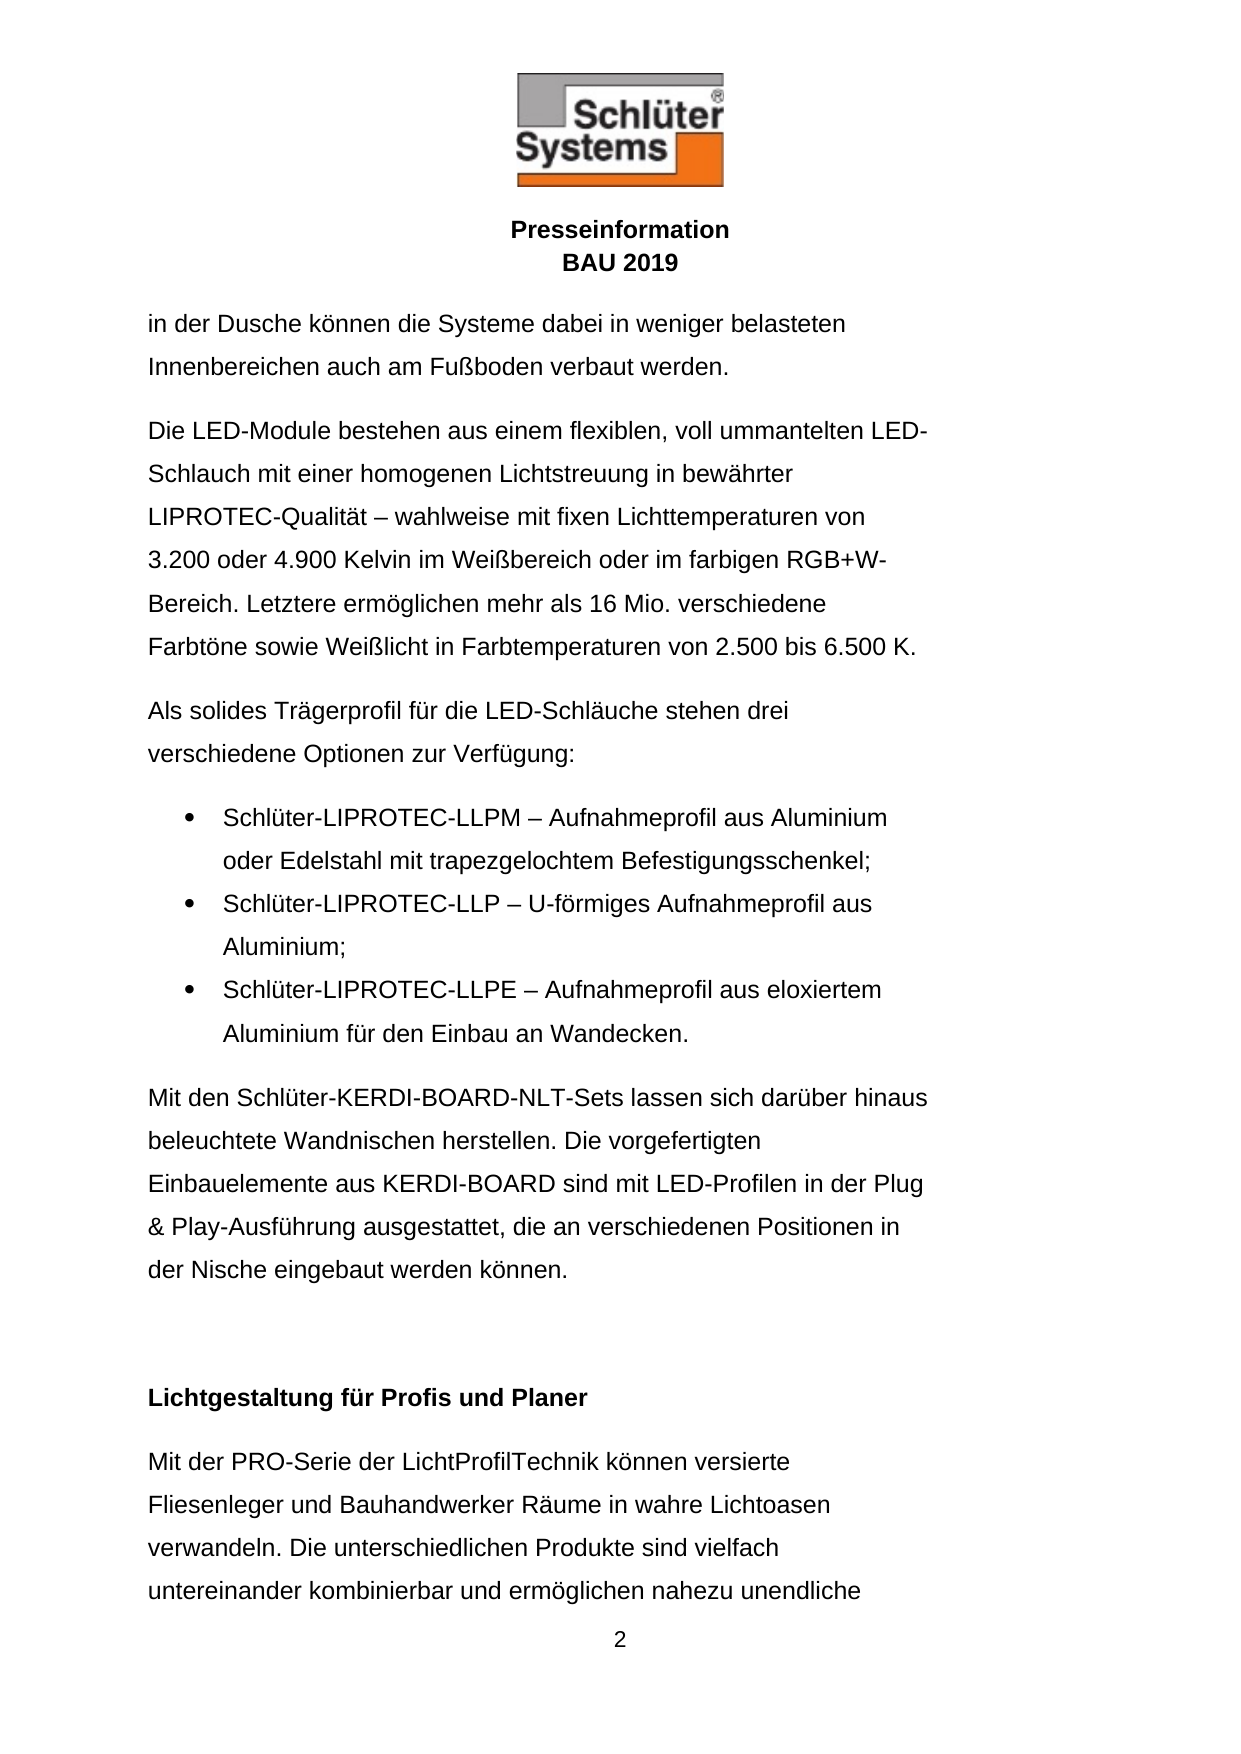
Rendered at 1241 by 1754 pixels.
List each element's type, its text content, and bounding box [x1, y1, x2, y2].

list Schlüter-LIPROTEC-LLP – U-förmiges Aufnahmeprofil aus Aluminium; [185, 889, 930, 961]
text Die LED-Module bestehen aus einem flexiblen, voll ummantelten LED-Schlauch mit einer homogenen Lichtstreuung in bewährter LIPROTEC-Qualität – wahlweise mit fixen Lichttemperaturen von 3.200 oder 4.900 Kelvin im Weißbereich oder im farbigen RGB+W-Bereich. Letztere ermöglichen mehr als 16 Mio. verschiedene Farbtöne sowie Weißlicht in Farbtemperaturen von 2.500 bis 6.500 K. [148, 416, 930, 660]
text Lichtgestaltung für Profis und Planer [148, 1383, 930, 1412]
list Schlüter-LIPROTEC-LLPE – Aufnahmeprofil aus eloxiertem Aluminium für den Einbau an Wandecken. [185, 975, 930, 1047]
list Schlüter-LIPROTEC-LLPM – Aufnahmeprofil aus Aluminium oder Edelstahl mit trapezgelochtem Befestigungsschenkel; [185, 803, 930, 875]
text Als solides Trägerprofil für die LED-Schläuche stehen drei verschiedene Optionen zur Verfügung: [148, 696, 930, 767]
text Mit den Schlüter-KERDI-BOARD-NLT-Sets lassen sich darüber hinaus beleuchtete Wandnischen herstellen. Die vorgefertigten Einbauelemente aus KERDI-BOARD sind mit LED-Profilen in der Plug & Play-Ausführung ausgestattet, die an verschiedenen Positionen in der Nische eingebaut werden können. [148, 1083, 930, 1284]
picture [516, 73, 724, 187]
